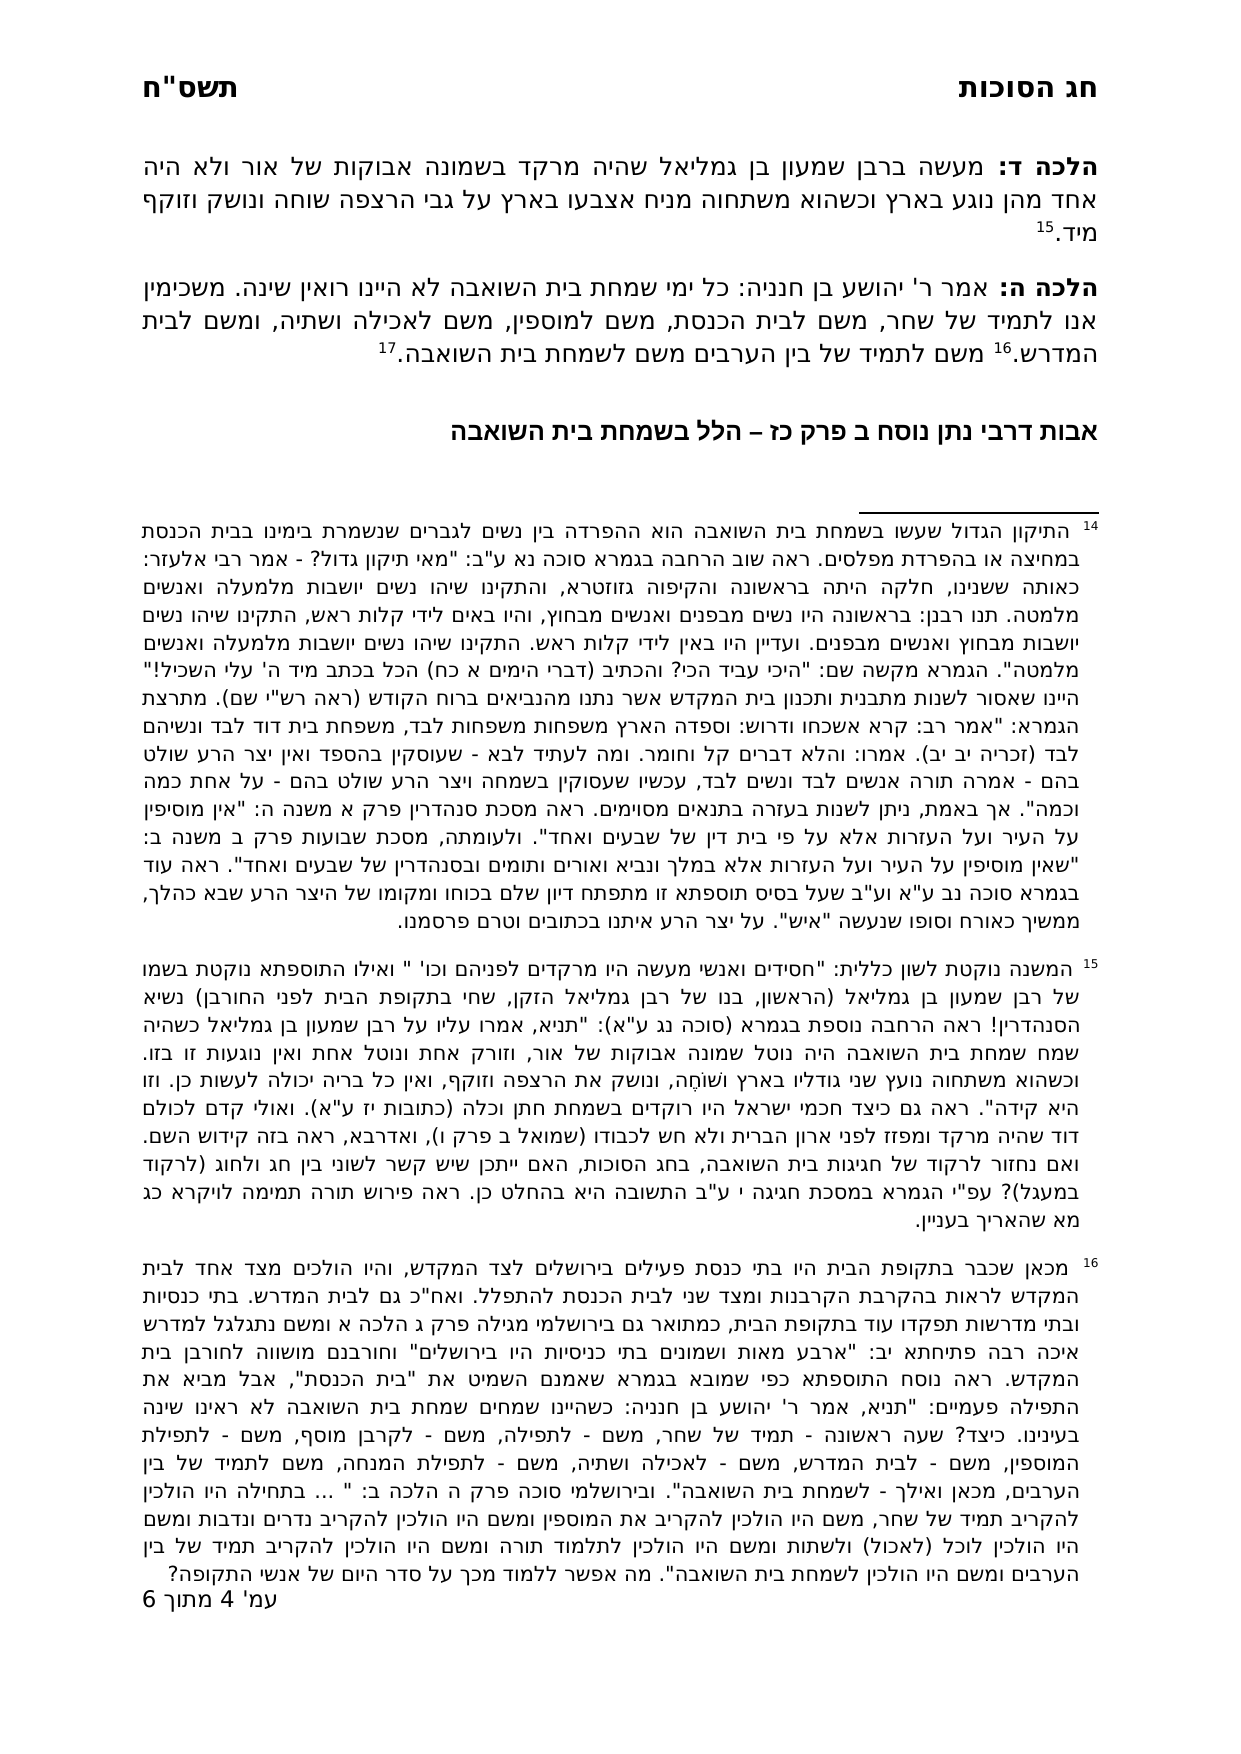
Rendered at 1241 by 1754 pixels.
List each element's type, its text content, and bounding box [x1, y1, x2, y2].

text אבות דרבי נתן נוסח ב פרק כז – הלל בשמחת בית השואבה [142, 414, 1098, 446]
text הלכה ד: מעשה ברבן שמעון בן גמליאל שהיה מרקד בשמונה אבוקות של אור ולא היה אחד מהן נוגע בארץ וכשהוא משתחוה מניח אצבעו בארץ על גבי הרצפה שוחה ונושק וזוקף מיד. [142, 148, 1098, 248]
text הלכה ה: אמר ר' יהושע בן חנניה: כל ימי שמחת בית השואבה לא היינו רואין שינה. משכימין אנו לתמיד של שחר, משם לבית הכנסת, משם למוספין, משם לאכילה ושתיה, ומשם לבית המדרש. משם לתמיד של בין הערבים משם לשמחת בית השואבה. [142, 268, 1098, 368]
